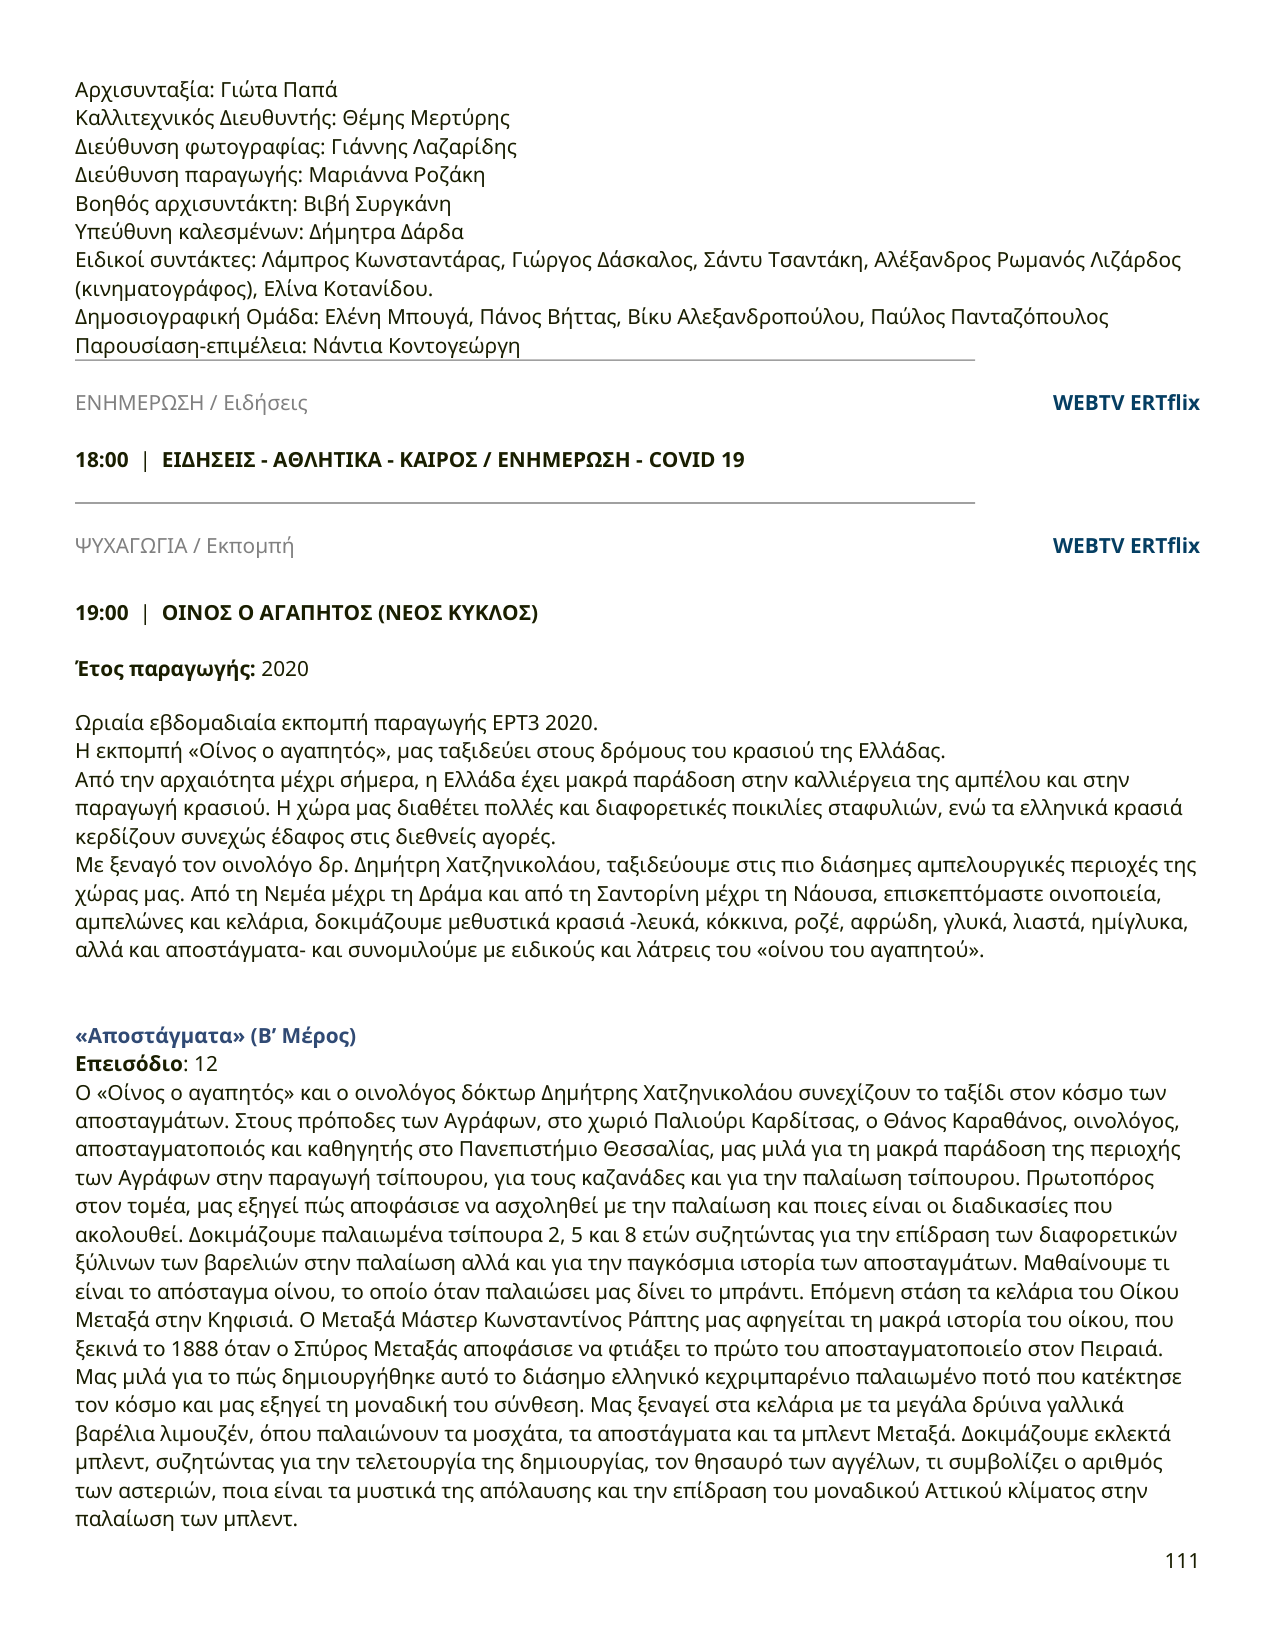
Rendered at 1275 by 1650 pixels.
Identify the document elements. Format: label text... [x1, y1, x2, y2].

table_header ΕΝΗΜΕΡΩΣΗ / Ειδήσεις [75, 388, 637, 417]
text Ωριαία εβδομαδιαία εκπομπή παραγωγής ΕΡΤ3 2020. Η εκπομπή «Οίνος ο αγαπητός», μας ταξιδεύει στους δρόμους του κρασιού της Ελλάδας. Από την αρχαιότητα μέχρι σήμερα, η Ελλάδα έχει μακρά παράδοση στην καλλιέργεια της αμπέλου και στην παραγωγή κρασιού. Η χώρα μας διαθέτει πολλές και διαφορετικές ποικιλίες σταφυλιών, ενώ τα ελληνικά κρασιά κερδίζουν συνεχώς έδαφος στις διεθνείς αγορές. Με ξεναγό τον οινολόγο δρ. Δημήτρη Χατζηνικολάου, ταξιδεύουμε στις πιο διάσημες αμπελουργικές περιοχές της χώρας μας. Από τη Νεμέα μέχρι τη Δράμα και από τη Σαντορίνη μέχρι τη Νάουσα, επισκεπτόμαστε οινοποιεία, αμπελώνες και κελάρια, δοκιμάζουμε μεθυστικά κρασιά -λευκά, κόκκινα, ροζέ, αφρώδη, γλυκά, λιαστά, ημίγλυκα, αλλά και αποστάγματα- και συνομιλούμε με ειδικούς και λάτρεις του «οίνου του αγαπητού». [75, 708, 1200, 964]
table_header WEBTV ERTflix [638, 388, 1200, 417]
text «Αποστάγματα» (Β’ Μέρος) Eπεισόδιο: 12 [75, 964, 1200, 1078]
table_header WEBTV ERTflix [638, 531, 1200, 559]
table_header ΨΥΧΑΓΩΓΙΑ / Εκπομπή [75, 531, 637, 559]
text 18:00 | ΕΙΔΗΣΕΙΣ - ΑΘΛΗΤΙΚΑ - ΚΑΙΡΟΣ / ΕΝΗΜΕΡΩΣΗ - COVID 19 [75, 417, 1200, 502]
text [75, 75, 1200, 359]
text Ο «Οίνος ο αγαπητός» και ο οινολόγος δόκτωρ Δημήτρης Χατζηνικολάου συνεχίζουν το ταξίδι στον κόσμο των αποσταγμάτων. Στους πρόποδες των Αγράφων, στο χωριό Παλιούρι Καρδίτσας, ο Θάνος Καραθάνος, οινολόγος, αποσταγματοποιός και καθηγητής στο Πανεπιστήμιο Θεσσαλίας, μας μιλά για τη μακρά παράδοση της περιοχής των Αγράφων στην παραγωγή τσίπουρου, για τους καζανάδες και για την παλαίωση τσίπουρου. Πρωτοπόρος στον τομέα, μας εξηγεί πώς αποφάσισε να ασχοληθεί με την παλαίωση και ποιες είναι οι διαδικασίες που ακολουθεί. Δοκιμάζουμε παλαιωμένα τσίπουρα 2, 5 και 8 ετών συζητώντας για την επίδραση των διαφορετικών ξύλινων των βαρελιών στην παλαίωση αλλά και για την παγκόσμια ιστορία των αποσταγμάτων. Μαθαίνουμε τι είναι το απόσταγμα οίνου, το οποίο όταν παλαιώσει μας δίνει το μπράντι. Επόμενη στάση τα κελάρια του Οίκου Μεταξά στην Κηφισιά. Ο Μεταξά Μάστερ Κωνσταντίνος Ράπτης μας αφηγείται τη μακρά ιστορία του οίκου, που ξεκινά το 1888 όταν ο Σπύρος Μεταξάς αποφάσισε να φτιάξει το πρώτο του αποσταγματοποιείο στον Πειραιά. Μας μιλά για το πώς δημιουργήθηκε αυτό το διάσημο ελληνικό κεχριμπαρένιο παλαιωμένο ποτό που κατέκτησε τον κόσμο και μας εξηγεί τη μοναδική του σύνθεση. Μας ξεναγεί στα κελάρια με τα μεγάλα δρύινα γαλλικά βαρέλια λιμουζέν, όπου παλαιώνουν τα μοσχάτα, τα αποστάγματα και τα μπλεντ Μεταξά. Δοκιμάζουμε εκλεκτά μπλεντ, συζητώντας για την τελετουργία της δημιουργίας, τον θησαυρό των αγγέλων, τι συμβολίζει ο αριθμός των αστεριών, ποια είναι τα μυστικά της απόλαυσης και την επίδραση του μοναδικού Αττικού κλίματος στην παλαίωση των μπλεντ. [75, 1078, 1200, 1533]
text 19:00 | ΟΙΝΟΣ Ο ΑΓΑΠΗΤΟΣ (ΝΕΟΣ ΚΥΚΛΟΣ) Έτος παραγωγής: 2020 [75, 559, 1200, 683]
